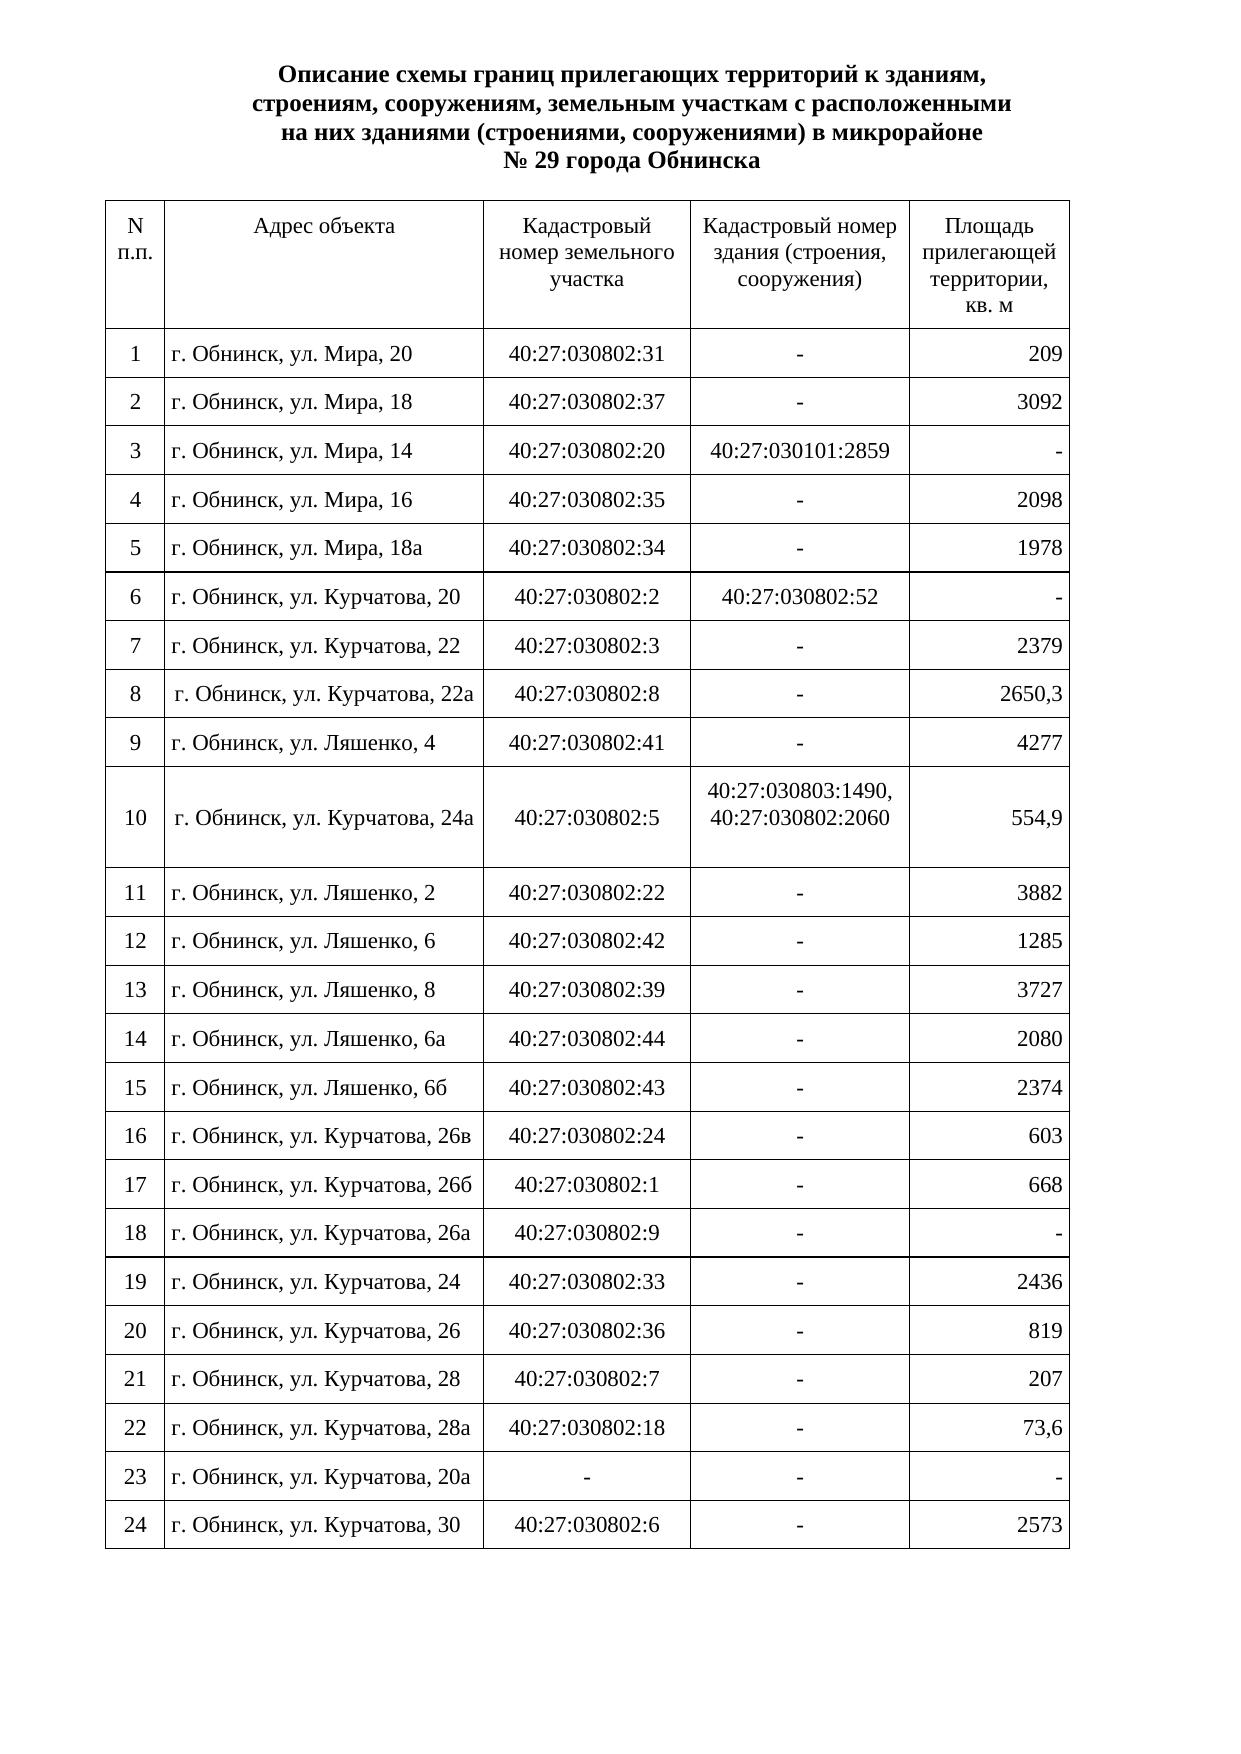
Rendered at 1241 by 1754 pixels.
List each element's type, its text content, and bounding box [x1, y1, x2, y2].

table_cell 2374 [910, 1063, 1069, 1111]
table_cell 554,9 [910, 767, 1069, 867]
table_cell 1 [106, 329, 164, 377]
table_cell г. Обнинск, ул. Курчатова, 24а [165, 767, 483, 867]
table_cell г. Обнинск, ул. Мира, 18а [165, 524, 483, 571]
table_cell г. Обнинск, ул. Ляшенко, 6б [165, 1063, 483, 1111]
table_cell 14 [106, 1014, 164, 1062]
table_cell - [691, 621, 909, 669]
table_cell 40:27:030802:24 [484, 1112, 690, 1159]
table_cell 668 [910, 1160, 1069, 1208]
table_cell 40:27:030802:39 [484, 966, 690, 1013]
table_cell г. Обнинск, ул. Мира, 20 [165, 329, 483, 377]
table_cell 3882 [910, 868, 1069, 916]
table_cell 12 [106, 917, 164, 964]
table_cell - [691, 1014, 909, 1062]
table_cell 16 [106, 1112, 164, 1159]
table_cell 1978 [910, 524, 1069, 571]
table_cell 4277 [910, 718, 1069, 766]
table_cell г. Обнинск, ул. Курчатова, 24 [165, 1258, 483, 1305]
table_cell 40:27:030802:20 [484, 426, 690, 474]
table_cell г. Обнинск, ул. Курчатова, 30 [165, 1501, 483, 1548]
table_cell 40:27:030802:37 [484, 378, 690, 425]
table_cell 18 [106, 1209, 164, 1256]
table_cell 23 [106, 1452, 164, 1500]
table_cell г. Обнинск, ул. Курчатова, 22а [165, 670, 483, 717]
table_cell - [691, 718, 909, 766]
table_cell 21 [106, 1355, 164, 1402]
table_cell г. Обнинск, ул. Ляшенко, 6а [165, 1014, 483, 1062]
table_cell 40:27:030802:7 [484, 1355, 690, 1402]
table_cell - [691, 670, 909, 717]
table_cell 40:27:030802:41 [484, 718, 690, 766]
table_cell - [691, 966, 909, 1013]
table_cell г. Обнинск, ул. Курчатова, 26 [165, 1306, 483, 1354]
table_header N п.п. [106, 201, 164, 328]
table_cell 40:27:030802:36 [484, 1306, 690, 1354]
table_cell г. Обнинск, ул. Мира, 18 [165, 378, 483, 425]
table_header Адрес объекта [165, 201, 483, 328]
table_cell - [691, 1209, 909, 1256]
table_cell 11 [106, 868, 164, 916]
table_cell г. Обнинск, ул. Курчатова, 20 [165, 573, 483, 620]
table_cell г. Обнинск, ул. Ляшенко, 8 [165, 966, 483, 1013]
table_cell 207 [910, 1355, 1069, 1402]
table_cell - [691, 1160, 909, 1208]
table_cell 2436 [910, 1258, 1069, 1305]
table_cell 603 [910, 1112, 1069, 1159]
table_cell 2 [106, 378, 164, 425]
table_cell 19 [106, 1258, 164, 1305]
table_cell 40:27:030802:18 [484, 1404, 690, 1451]
table_header Площадь прилегающей территории, кв. м [910, 201, 1069, 328]
table_cell 2080 [910, 1014, 1069, 1062]
table_cell 40:27:030802:3 [484, 621, 690, 669]
table_cell 10 [106, 767, 164, 867]
table_cell 819 [910, 1306, 1069, 1354]
table_cell 2379 [910, 621, 1069, 669]
table_cell г. Обнинск, ул. Ляшенко, 2 [165, 868, 483, 916]
table_cell 1285 [910, 917, 1069, 964]
table_cell 15 [106, 1063, 164, 1111]
table_cell - [910, 426, 1069, 474]
title строениям, сооружениям, земельным участкам с расположенными [112, 88, 1152, 117]
table_cell 40:27:030802:5 [484, 767, 690, 867]
table_cell - [691, 1063, 909, 1111]
table_cell - [910, 1452, 1069, 1500]
table_cell - [691, 1404, 909, 1451]
table_cell 5 [106, 524, 164, 571]
table_cell 2573 [910, 1501, 1069, 1548]
table_cell 40:27:030802:52 [691, 573, 909, 620]
title № 29 города Обнинска [112, 145, 1152, 174]
table_cell 73,6 [910, 1404, 1069, 1451]
table_cell 17 [106, 1160, 164, 1208]
table_cell г. Обнинск, ул. Курчатова, 28 [165, 1355, 483, 1402]
table_cell г. Обнинск, ул. Ляшенко, 4 [165, 718, 483, 766]
table_cell 4 [106, 475, 164, 523]
table_cell г. Обнинск, ул. Мира, 16 [165, 475, 483, 523]
table_cell - [691, 1355, 909, 1402]
table_cell г. Обнинск, ул. Курчатова, 28а [165, 1404, 483, 1451]
table_cell 40:27:030101:2859 [691, 426, 909, 474]
table_cell 40:27:030802:42 [484, 917, 690, 964]
table_cell г. Обнинск, ул. Курчатова, 26б [165, 1160, 483, 1208]
table_cell г. Обнинск, ул. Курчатова, 26а [165, 1209, 483, 1256]
table_cell 8 [106, 670, 164, 717]
table_header Кадастровый номер здания (строения, сооружения) [691, 201, 909, 328]
table_cell - [691, 1112, 909, 1159]
table_cell 7 [106, 621, 164, 669]
table_cell 2650,3 [910, 670, 1069, 717]
table_cell г. Обнинск, ул. Курчатова, 22 [165, 621, 483, 669]
table_cell 22 [106, 1404, 164, 1451]
table_cell 40:27:030802:31 [484, 329, 690, 377]
table_cell 40:27:030802:43 [484, 1063, 690, 1111]
table_cell - [691, 329, 909, 377]
table_cell г. Обнинск, ул. Курчатова, 20а [165, 1452, 483, 1500]
table_cell - [691, 524, 909, 571]
table_cell 40:27:030802:2 [484, 573, 690, 620]
table_cell - [691, 378, 909, 425]
table_cell 40:27:030802:8 [484, 670, 690, 717]
table_cell 40:27:030802:1 [484, 1160, 690, 1208]
table_cell - [484, 1452, 690, 1500]
table_cell 3727 [910, 966, 1069, 1013]
table_cell 209 [910, 329, 1069, 377]
table_cell 3 [106, 426, 164, 474]
table_cell г. Обнинск, ул. Мира, 14 [165, 426, 483, 474]
table_cell - [691, 1452, 909, 1500]
table_cell - [691, 1306, 909, 1354]
table_cell г. Обнинск, ул. Ляшенко, 6 [165, 917, 483, 964]
table_header Кадастровый номер земельного участка [484, 201, 690, 328]
table_cell 3092 [910, 378, 1069, 425]
table_cell 2098 [910, 475, 1069, 523]
table_cell - [691, 1501, 909, 1548]
table_cell 40:27:030802:9 [484, 1209, 690, 1256]
table_cell 13 [106, 966, 164, 1013]
table_cell 9 [106, 718, 164, 766]
table_cell 40:27:030802:33 [484, 1258, 690, 1305]
table_cell 20 [106, 1306, 164, 1354]
title на них зданиями (строениями, сооружениями) в микрорайоне [112, 117, 1152, 145]
table_cell - [691, 1258, 909, 1305]
table_cell 6 [106, 573, 164, 620]
table_cell - [691, 868, 909, 916]
table_cell 40:27:030802:6 [484, 1501, 690, 1548]
table_cell - [910, 1209, 1069, 1256]
table_cell 40:27:030802:35 [484, 475, 690, 523]
table_cell 40:27:030802:44 [484, 1014, 690, 1062]
table_cell 40:27:030802:34 [484, 524, 690, 571]
table_cell - [691, 475, 909, 523]
table_cell 24 [106, 1501, 164, 1548]
table_cell 40:27:030803:1490, 40:27:030802:2060 [691, 767, 909, 867]
table_cell г. Обнинск, ул. Курчатова, 26в [165, 1112, 483, 1159]
table_cell 40:27:030802:22 [484, 868, 690, 916]
table_cell - [910, 573, 1069, 620]
title Описание схемы границ прилегающих территорий к зданиям, [112, 59, 1152, 88]
table_cell - [691, 917, 909, 964]
